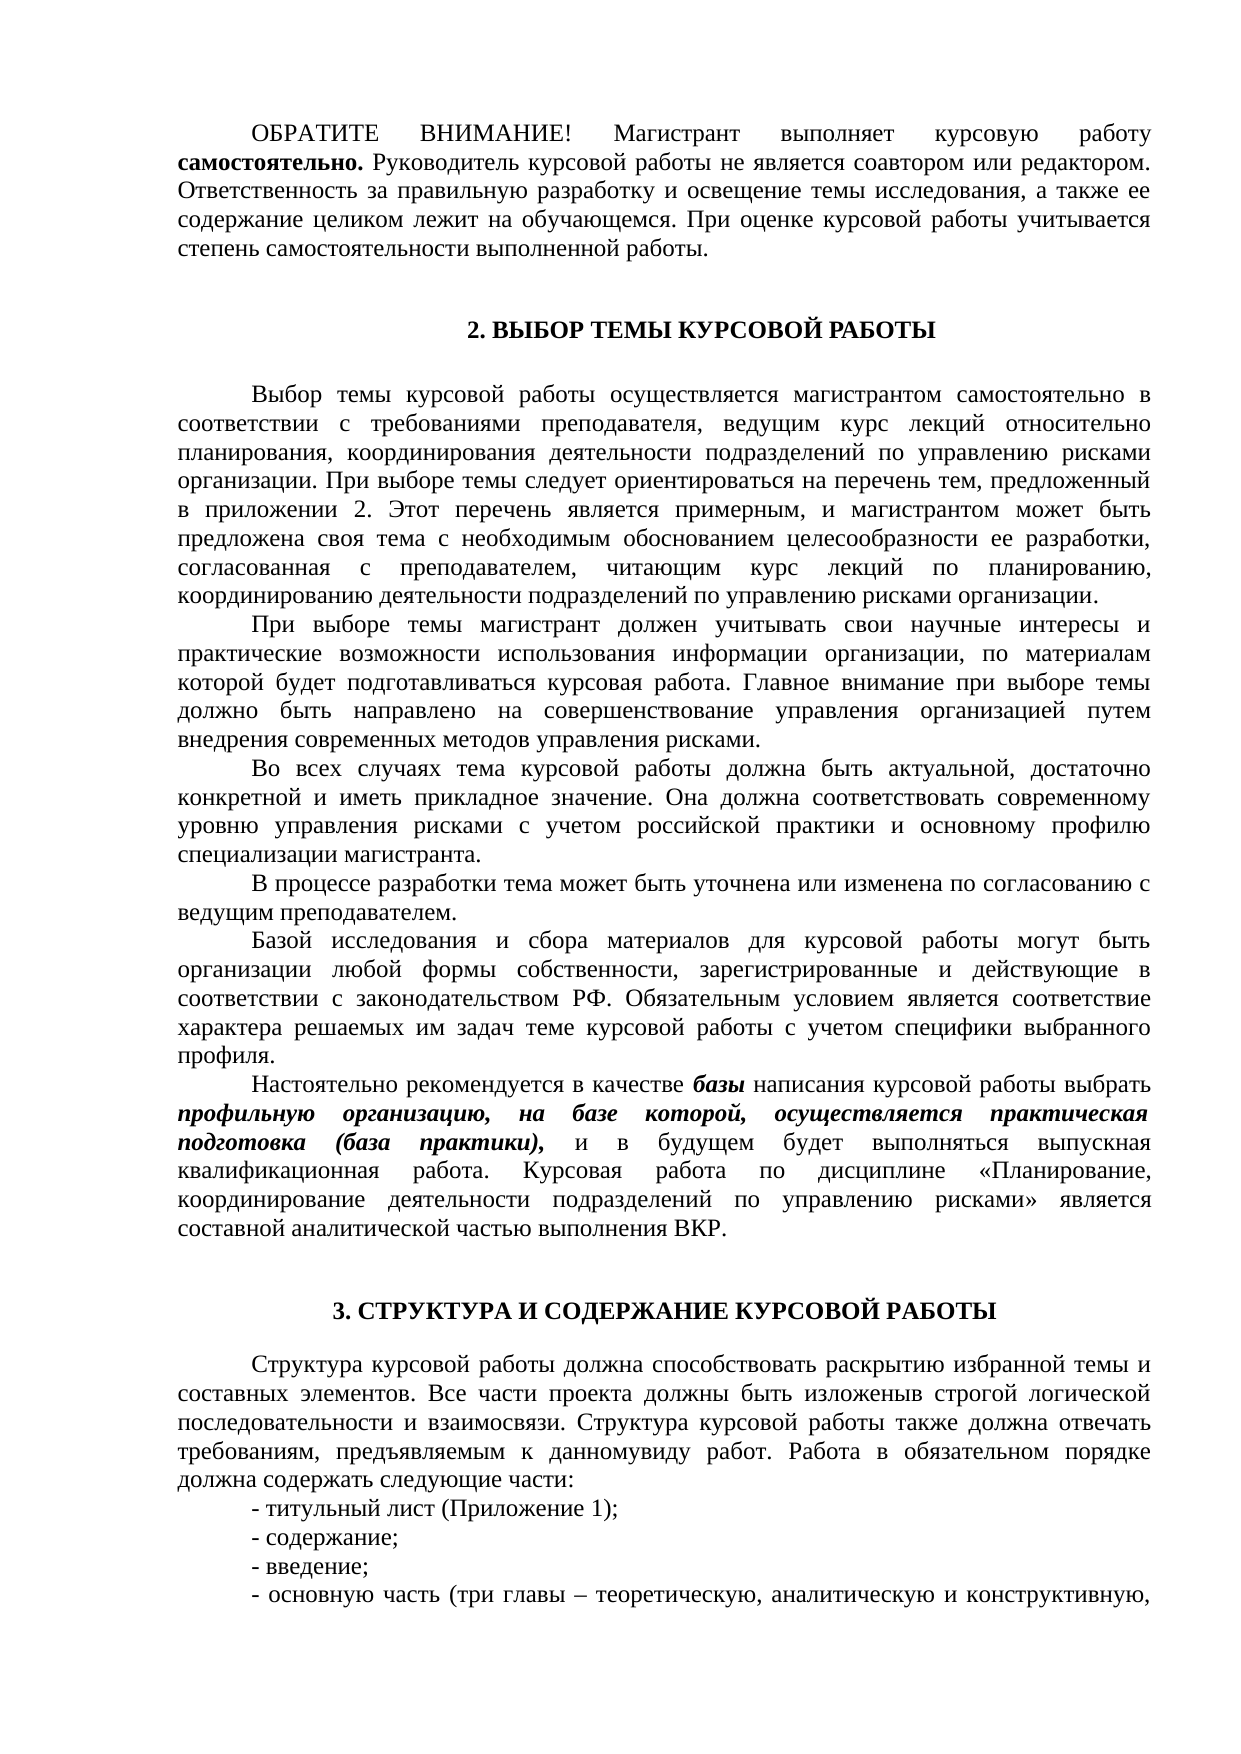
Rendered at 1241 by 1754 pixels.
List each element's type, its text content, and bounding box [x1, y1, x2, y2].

text - содержание; [177, 1522, 1152, 1551]
text Обратите внимание! Магистрант выполняет курсовую работу самостоятельно. Руководитель курсовой работы не является соавтором или редактором. Ответственность за правильную разработку и освещение темы исследования, а также ее содержание целиком лежит на обучающемся. При оценке курсовой работы учитывается степень самостоятельности выполненной работы. [177, 118, 1152, 262]
text Структура курсовой работы должна способствовать раскрытию избранной темы и составных элементов. Все части проекта должны быть изложеныв строгой логической последовательности и взаимосвязи. Структура курсовой работы также должна отвечать требованиям, предъявляемым к данномувиду работ. Работа в обязательном порядке должна содержать следующие части: [177, 1349, 1152, 1493]
text Базой исследования и сбора материалов для курсовой работы могут быть организации любой формы собственности, зарегистрированные и действующие в соответствии с законодательством РФ. Обязательным условием является соответствие характера решаемых им задач теме курсовой работы с учетом специфики выбранного профиля. [177, 926, 1152, 1069]
text Выбор темы курсовой работы осуществляется магистрантом самостоятельно в соответствии с требованиями преподавателя, ведущим курс лекций относительно планирования, координирования деятельности подразделений по управлению рисками организации. При выборе темы следует ориентироваться на перечень тем, предложенный в приложении 2. Этот перечень является примерным, и магистрантом может быть предложена своя тема с необходимым обоснованием целесообразности ее разработки, согласованная с преподавателем, читающим курс лекций по планированию, координированию деятельности подразделений по управлению рисками организации. [177, 379, 1152, 609]
text При выборе темы магистрант должен учитывать свои научные интересы и практические возможности использования информации организации, по материалам которой будет подготавливаться курсовая работа. Главное внимание при выборе темы должно быть направлено на совершенствование управления организацией путем внедрения современных методов управления рисками. [177, 609, 1152, 753]
text - введение; [177, 1551, 1152, 1579]
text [177, 1579, 1152, 1608]
text Во всех случаях тема курсовой работы должна быть актуальной, достаточно конкретной и иметь прикладное значение. Она должна соответствовать современному уровню управления рисками с учетом российской практики и основному профилю специализации магистранта. [177, 753, 1152, 868]
text В процессе разработки тема может быть уточнена или изменена по согласованию с ведущим преподавателем. [177, 868, 1152, 926]
text Настоятельно рекомендуется в качестве базы написания курсовой работы выбрать профильную организацию, на базе которой, осуществляется практическая подготовка (база практики), и в будущем будет выполняться выпускная квалификационная работа. Курсовая работа по дисциплине «Планирование, координирование деятельности подразделений по управлению рисками» является составной аналитической частью выполнения ВКР. [177, 1069, 1152, 1242]
text 3. СТРУКТУРА И СОДЕРЖАНИЕ КУРСОВОЙ РАБОТЫ [177, 1296, 1152, 1324]
subtitle 2. ВЫБОР ТЕМЫ КУРСОВОЙ РАБОТЫ [177, 316, 1152, 344]
text - титульный лист (Приложение 1); [177, 1493, 1152, 1522]
